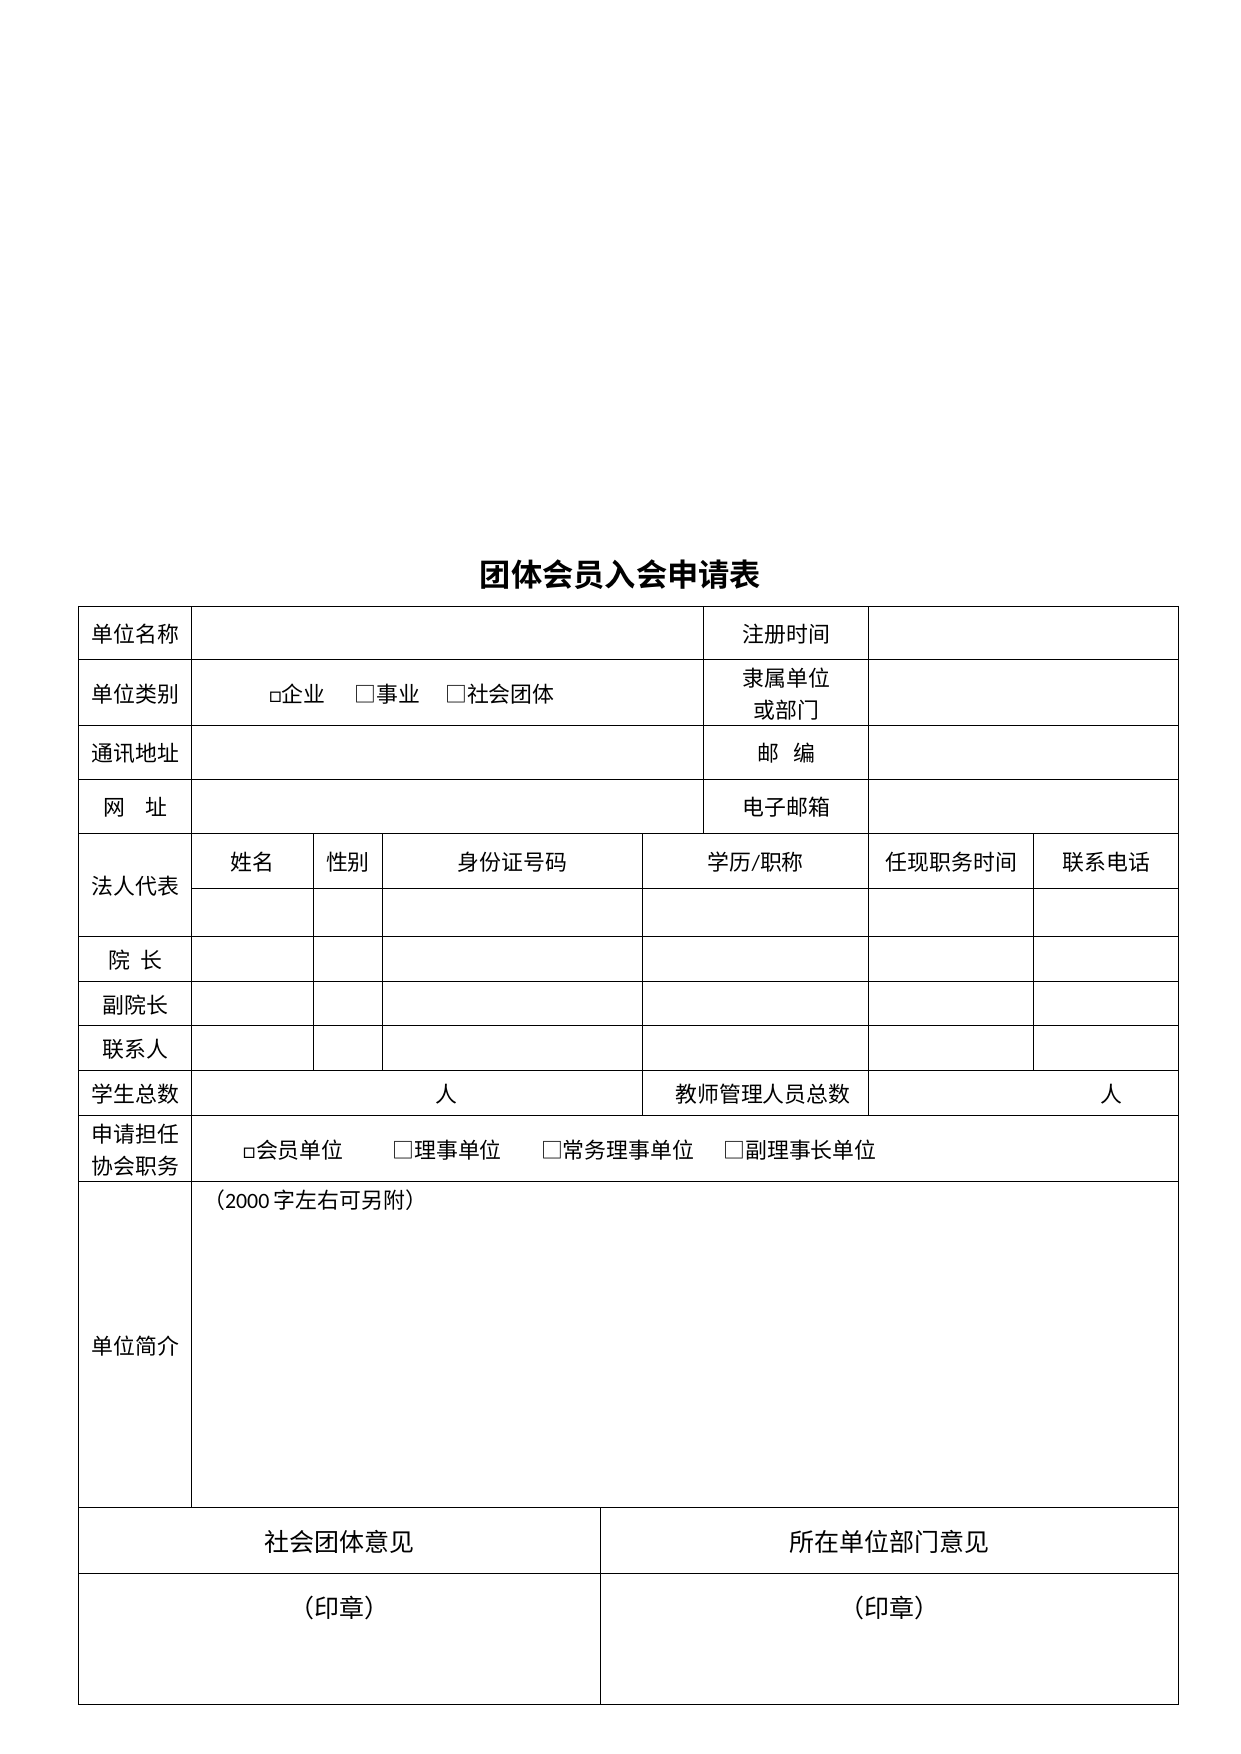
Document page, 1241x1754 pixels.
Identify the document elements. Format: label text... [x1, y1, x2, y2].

table_cell [1034, 937, 1178, 981]
table_cell [869, 982, 1033, 1025]
table_cell 人 [869, 1071, 1178, 1115]
table_cell [869, 889, 1033, 936]
table_cell 身份证号码 [383, 834, 642, 888]
table_header 注册时间 [704, 607, 868, 659]
table_cell [383, 982, 642, 1025]
table_cell [192, 726, 703, 778]
table_cell [643, 937, 868, 981]
table_cell 电子邮箱 [704, 780, 868, 833]
table_cell [869, 780, 1178, 833]
table_cell 副院长 [79, 982, 191, 1025]
table_cell [314, 937, 382, 981]
table_cell [869, 937, 1033, 981]
table_cell [314, 1026, 382, 1070]
table_cell 联系电话 [1034, 834, 1178, 888]
table_header [869, 607, 1178, 659]
table_cell 学历/职称 [643, 834, 868, 888]
table_cell [192, 889, 313, 936]
table_cell [869, 1026, 1033, 1070]
table_cell [383, 937, 642, 981]
table_cell 人 [192, 1071, 642, 1115]
table_cell [192, 780, 703, 833]
table_header [192, 607, 703, 659]
table_cell [869, 726, 1178, 778]
table_cell 联系人 [79, 1026, 191, 1070]
table_cell [383, 1026, 642, 1070]
table_cell □会员单位 □理事单位 □常务理事单位 □副理事长单位 [192, 1116, 1178, 1181]
table_cell 邮 编 [704, 726, 868, 778]
table_cell [643, 1026, 868, 1070]
table_cell [1034, 982, 1178, 1025]
table_cell 单位类别 [79, 660, 191, 725]
table_cell □企业 □事业 □社会团体 [192, 660, 703, 725]
table_cell [192, 982, 313, 1025]
table_cell 网 址 [79, 780, 191, 833]
table_cell [643, 982, 868, 1025]
table_cell [192, 937, 313, 981]
table_cell [869, 660, 1178, 725]
table_cell [314, 982, 382, 1025]
text 团体会员入会申请表 [187, 541, 1053, 606]
table_cell [643, 889, 868, 936]
table_cell （2000字左右可另附） [192, 1182, 1178, 1507]
table_cell 法人代表 [79, 834, 191, 936]
table_header 单位名称 [79, 607, 191, 659]
table_cell 隶属单位 或部门 [704, 660, 868, 725]
table_cell 教师管理人员总数 [643, 1071, 868, 1115]
table_cell [1034, 1026, 1178, 1070]
table_cell （印章） 经办人： 年 月 日 [601, 1574, 1178, 1704]
table_cell 单位简介 [79, 1182, 191, 1507]
table_cell [1034, 889, 1178, 936]
table_cell 通讯地址 [79, 726, 191, 778]
table_cell [314, 889, 382, 936]
table_cell 姓名 [192, 834, 313, 888]
table_cell [383, 889, 642, 936]
table_cell （印章） 经办人： 年 月 日 [79, 1574, 600, 1704]
table_cell 任现职务时间 [869, 834, 1033, 888]
table_cell 社会团体意见 [79, 1508, 600, 1573]
table_cell 学生总数 [79, 1071, 191, 1115]
table_cell 申请担任协会职务 [79, 1116, 191, 1181]
table_cell 所在单位部门意见 [601, 1508, 1178, 1573]
table_cell 性别 [314, 834, 382, 888]
table_cell [192, 1026, 313, 1070]
table_cell 院 长 [79, 937, 191, 981]
